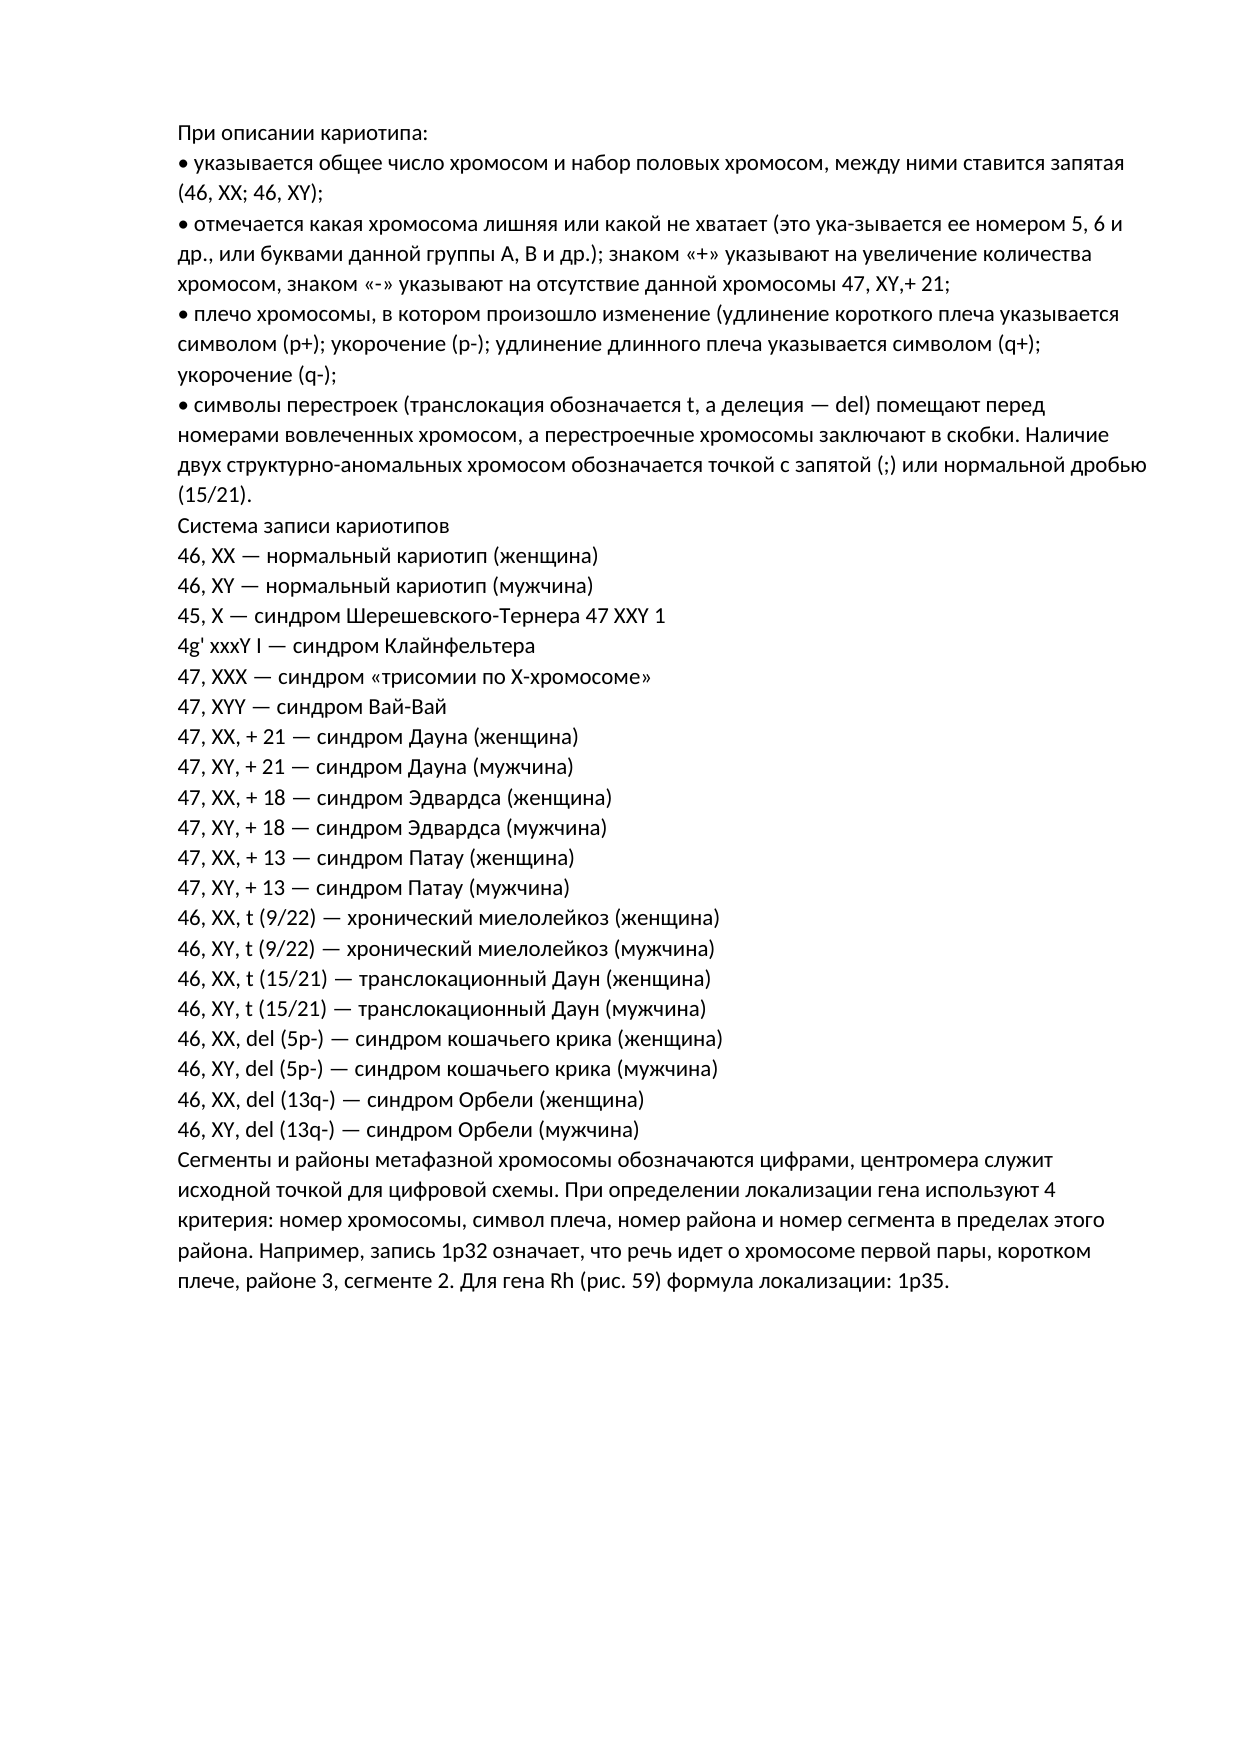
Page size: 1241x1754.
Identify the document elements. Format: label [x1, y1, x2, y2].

text [177, 118, 1152, 1354]
